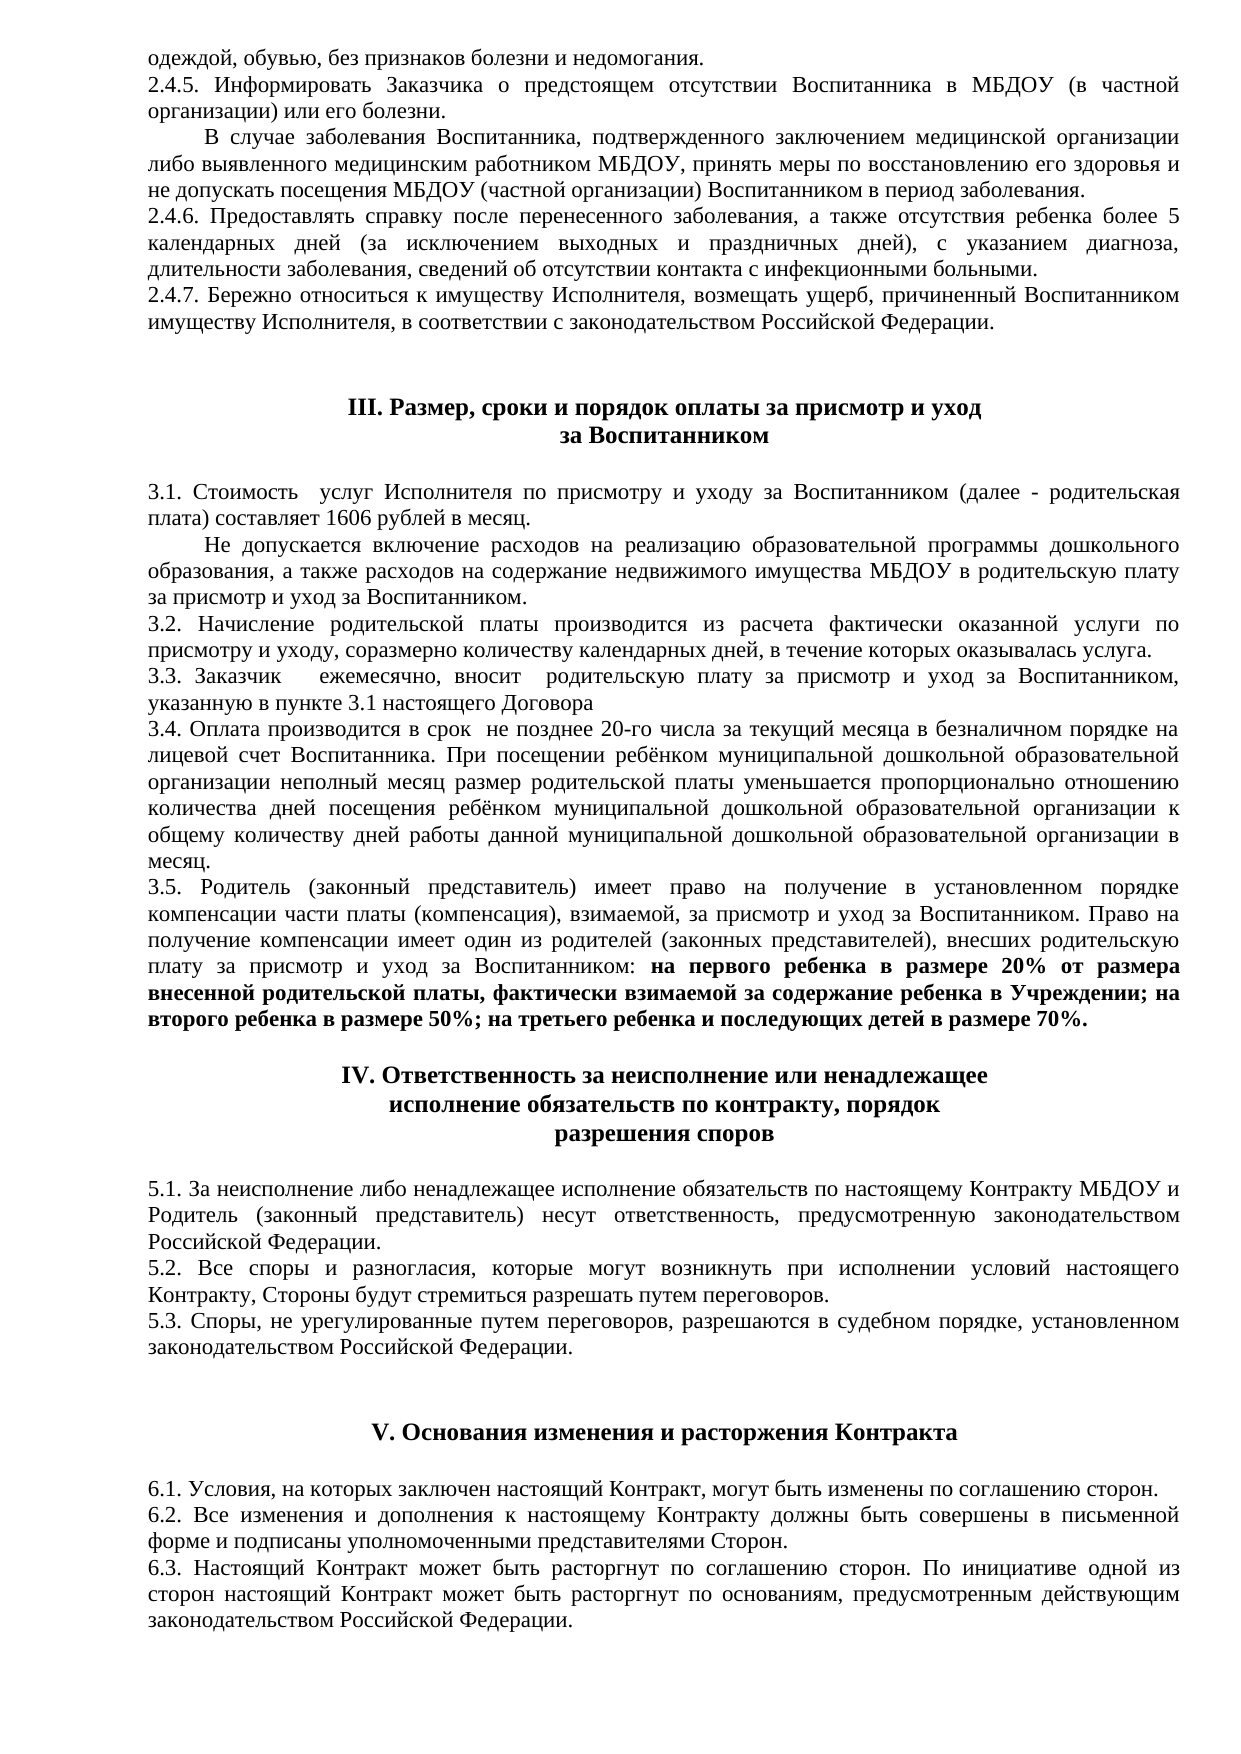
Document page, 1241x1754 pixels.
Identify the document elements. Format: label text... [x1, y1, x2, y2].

text В случае заболевания Воспитанника, подтвержденного заключением медицинской организации либо выявленного медицинским работником МБДОУ, принять меры по восстановлению его здоровья и не допускать посещения МБДОУ (частной организации) Воспитанником в период заболевания. [148, 123, 1181, 202]
text за Воспитанником [148, 421, 1181, 449]
text разрешения споров [148, 1118, 1181, 1146]
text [148, 44, 1181, 71]
text 2.4.6. Предоставлять справку после перенесенного заболевания, а также отсутствия ребенка более 5 календарных дней (за исключением выходных и праздничных дней), с указанием диагноза, длительности заболевания, сведений об отсутствии контакта с инфекционными больными. [148, 202, 1181, 282]
text 5.3. Споры, не урегулированные путем переговоров, разрешаются в судебном порядке, установленном законодательством Российской Федерации. [148, 1307, 1181, 1360]
text Не допускается включение расходов на реализацию образовательной программы дошкольного образования, а также расходов на содержание недвижимого имущества МБДОУ в родительскую плату за присмотр и уход за Воспитанником. [148, 531, 1181, 610]
text 5.2. Все споры и разногласия, которые могут возникнуть при исполнении условий настоящего Контракту, Стороны будут стремиться разрешать путем переговоров. [148, 1254, 1181, 1307]
text исполнение обязательств по контракту, порядок [148, 1089, 1181, 1118]
text 3.5. Родитель (законный представитель) имеет право на получение в установленном порядке компенсации части платы (компенсация), взимаемой, за присмотр и уход за Воспитанником. Право на получение компенсации имеет один из родителей (законных представителей), внесших родительскую плату за присмотр и уход за Воспитанником: на первого ребенка в размере 20% от размера внесенной родительской платы, фактически взимаемой за содержание ребенка в Учреждении; на второго ребенка в размере 50%; на третьего ребенка и последующих детей в размере 70%. [148, 873, 1181, 1031]
text IV. Ответственность за неисполнение или ненадлежащее [148, 1060, 1181, 1089]
text 6.2. Все изменения и дополнения к настоящему Контракту должны быть совершены в письменной форме и подписаны уполномоченными представителями Сторон. [148, 1501, 1181, 1554]
text 6.1. Условия, на которых заключен настоящий Контракт, могут быть изменены по соглашению сторон. [148, 1475, 1181, 1501]
text 5.1. За неисполнение либо ненадлежащее исполнение обязательств по настоящему Контракту МБДОУ и Родитель (законный представитель) несут ответственность, предусмотренную законодательством Российской Федерации. [148, 1175, 1181, 1254]
text 6.3. Настоящий Контракт может быть расторгнут по соглашению сторон. По инициативе одной из сторон настоящий Контракт может быть расторгнут по основаниям, предусмотренным действующим законодательством Российской Федерации. [148, 1554, 1181, 1633]
text 3.3. Заказчик ежемесячно, вносит родительскую плату за присмотр и уход за Воспитанником, указанную в пункте 3.1 настоящего Договора [148, 662, 1181, 715]
text 2.4.7. Бережно относиться к имуществу Исполнителя, возмещать ущерб, причиненный Воспитанником имуществу Исполнителя, в соответствии с законодательством Российской Федерации. [148, 282, 1181, 334]
text 3.2. Начисление родительской платы производится из расчета фактически оказанной услуги по присмотру и уходу, соразмерно количеству календарных дней, в течение которых оказывалась услуга. [148, 610, 1181, 662]
text 3.4. Оплата производится в срок не позднее 20-го числа за текущий месяца в безналичном порядке на лицевой счет Воспитанника. При посещении ребёнком муниципальной дошкольной образовательной организации неполный месяц размер родительской платы уменьшается пропорционально отношению количества дней посещения ребёнком муниципальной дошкольной образовательной организации к общему количеству дней работы данной муниципальной дошкольной образовательной организации в месяц. [148, 715, 1181, 873]
text V. Основания изменения и расторжения Контракта [148, 1417, 1181, 1446]
text 2.4.5. Информировать Заказчика о предстоящем отсутствии Воспитанника в МБДОУ (в частной организации) или его болезни. [148, 71, 1181, 123]
text 3.1. Стоимость услуг Исполнителя по присмотру и уходу за Воспитанником (далее - родительская плата) составляет 1606 рублей в месяц. [148, 478, 1181, 531]
text III. Размер, сроки и порядок оплаты за присмотр и уход [148, 392, 1181, 421]
